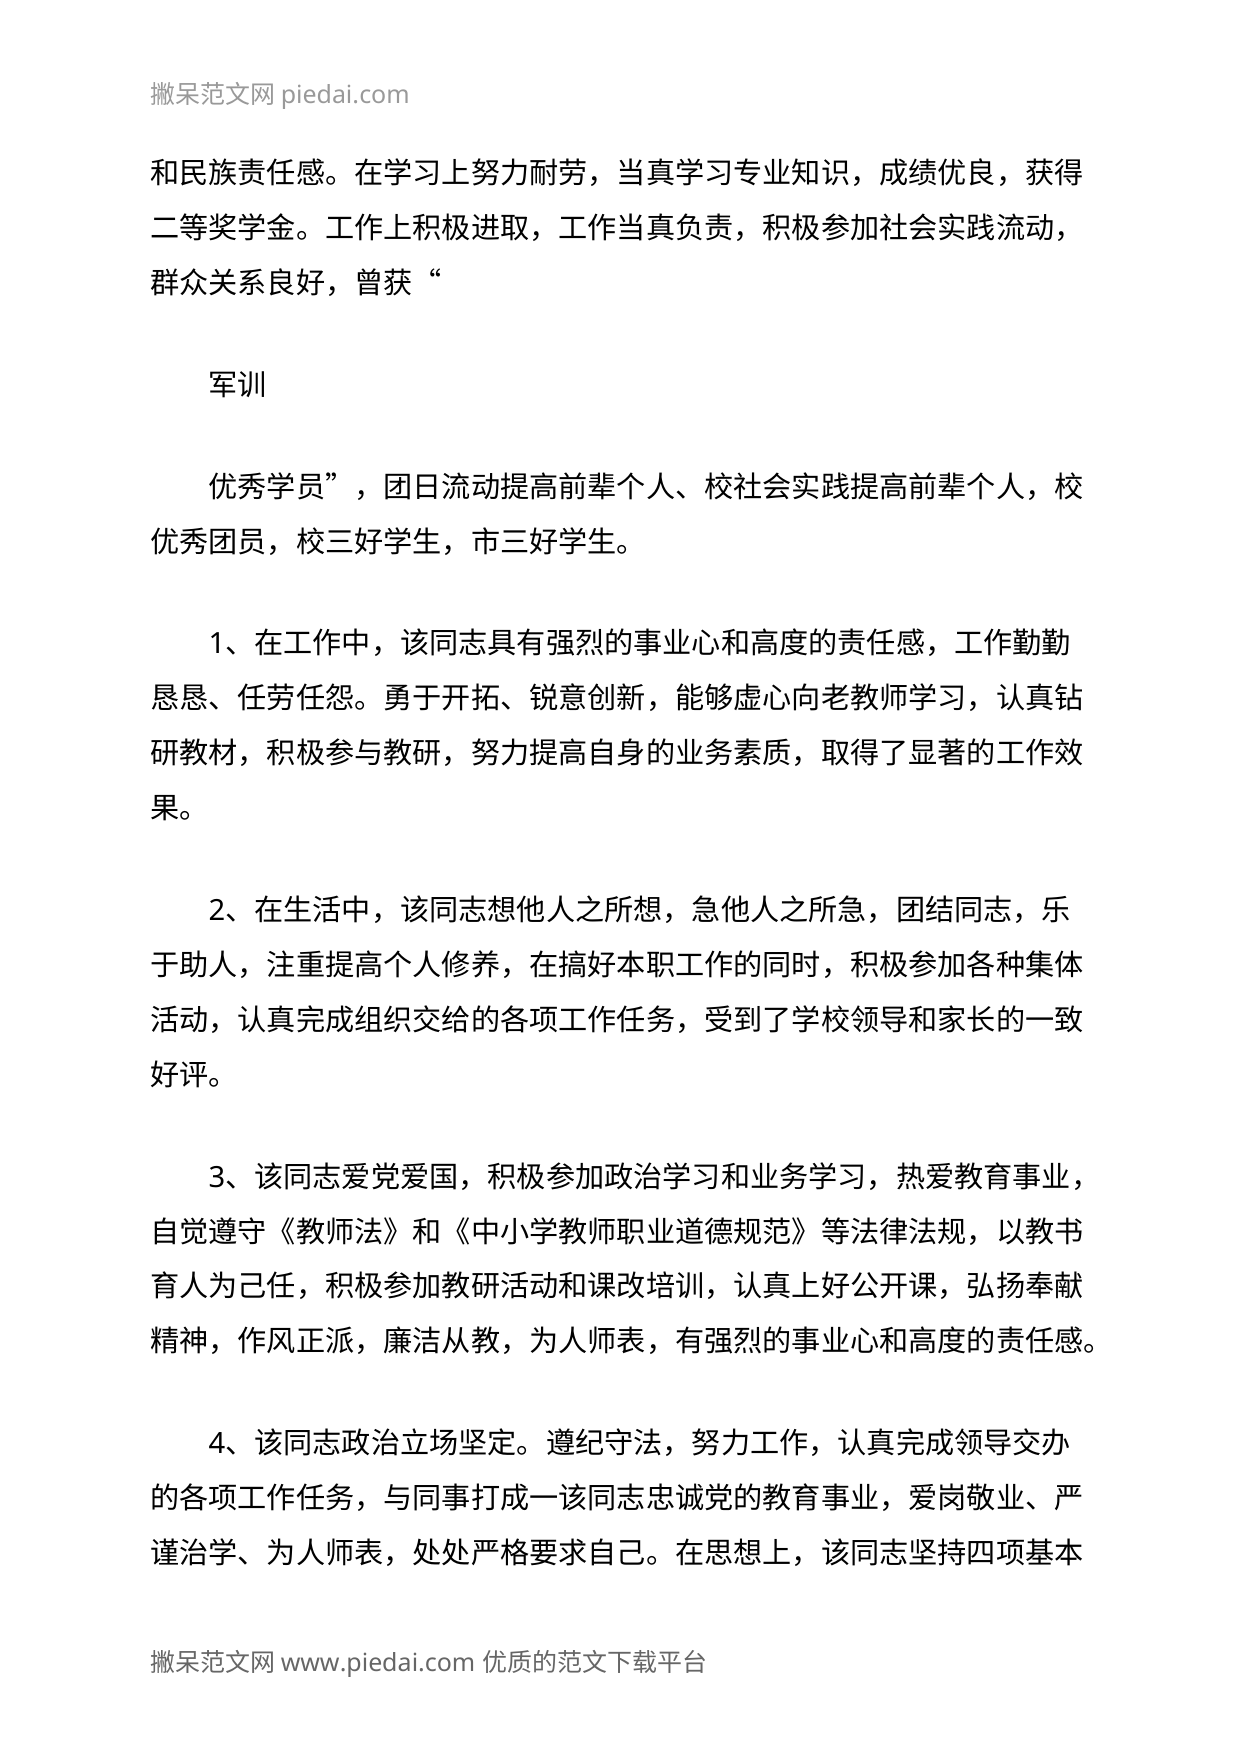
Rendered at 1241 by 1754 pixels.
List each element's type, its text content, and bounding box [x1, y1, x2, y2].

text 优秀学员”，团日流动提高前辈个人、校社会实践提高前辈个人，校优秀团员，校三好学生，市三好学生。 [150, 463, 1090, 561]
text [150, 150, 1090, 302]
text 军训 [150, 362, 1090, 404]
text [150, 1420, 1090, 1572]
text 1、在工作中，该同志具有强烈的事业心和高度的责任感，工作勤勤恳恳、任劳任怨。勇于开拓、锐意创新，能够虚心向老教师学习，认真钻研教材，积极参与教研，努力提高自身的业务素质，取得了显著的工作效果。 [150, 620, 1090, 827]
text 3、该同志爱党爱国，积极参加政治学习和业务学习，热爱教育事业，自觉遵守《教师法》和《中小学教师职业道德规范》等法律法规，以教书育人为己任，积极参加教研活动和课改培训，认真上好公开课，弘扬奉献精神，作风正派，廉洁从教，为人师表，有强烈的事业心和高度的责任感。 [150, 1153, 1090, 1360]
text 2、在生活中，该同志想他人之所想，急他人之所急，团结同志，乐于助人，注重提高个人修养，在搞好本职工作的同时，积极参加各种集体活动，认真完成组织交给的各项工作任务，受到了学校领导和家长的一致好评。 [150, 887, 1090, 1094]
